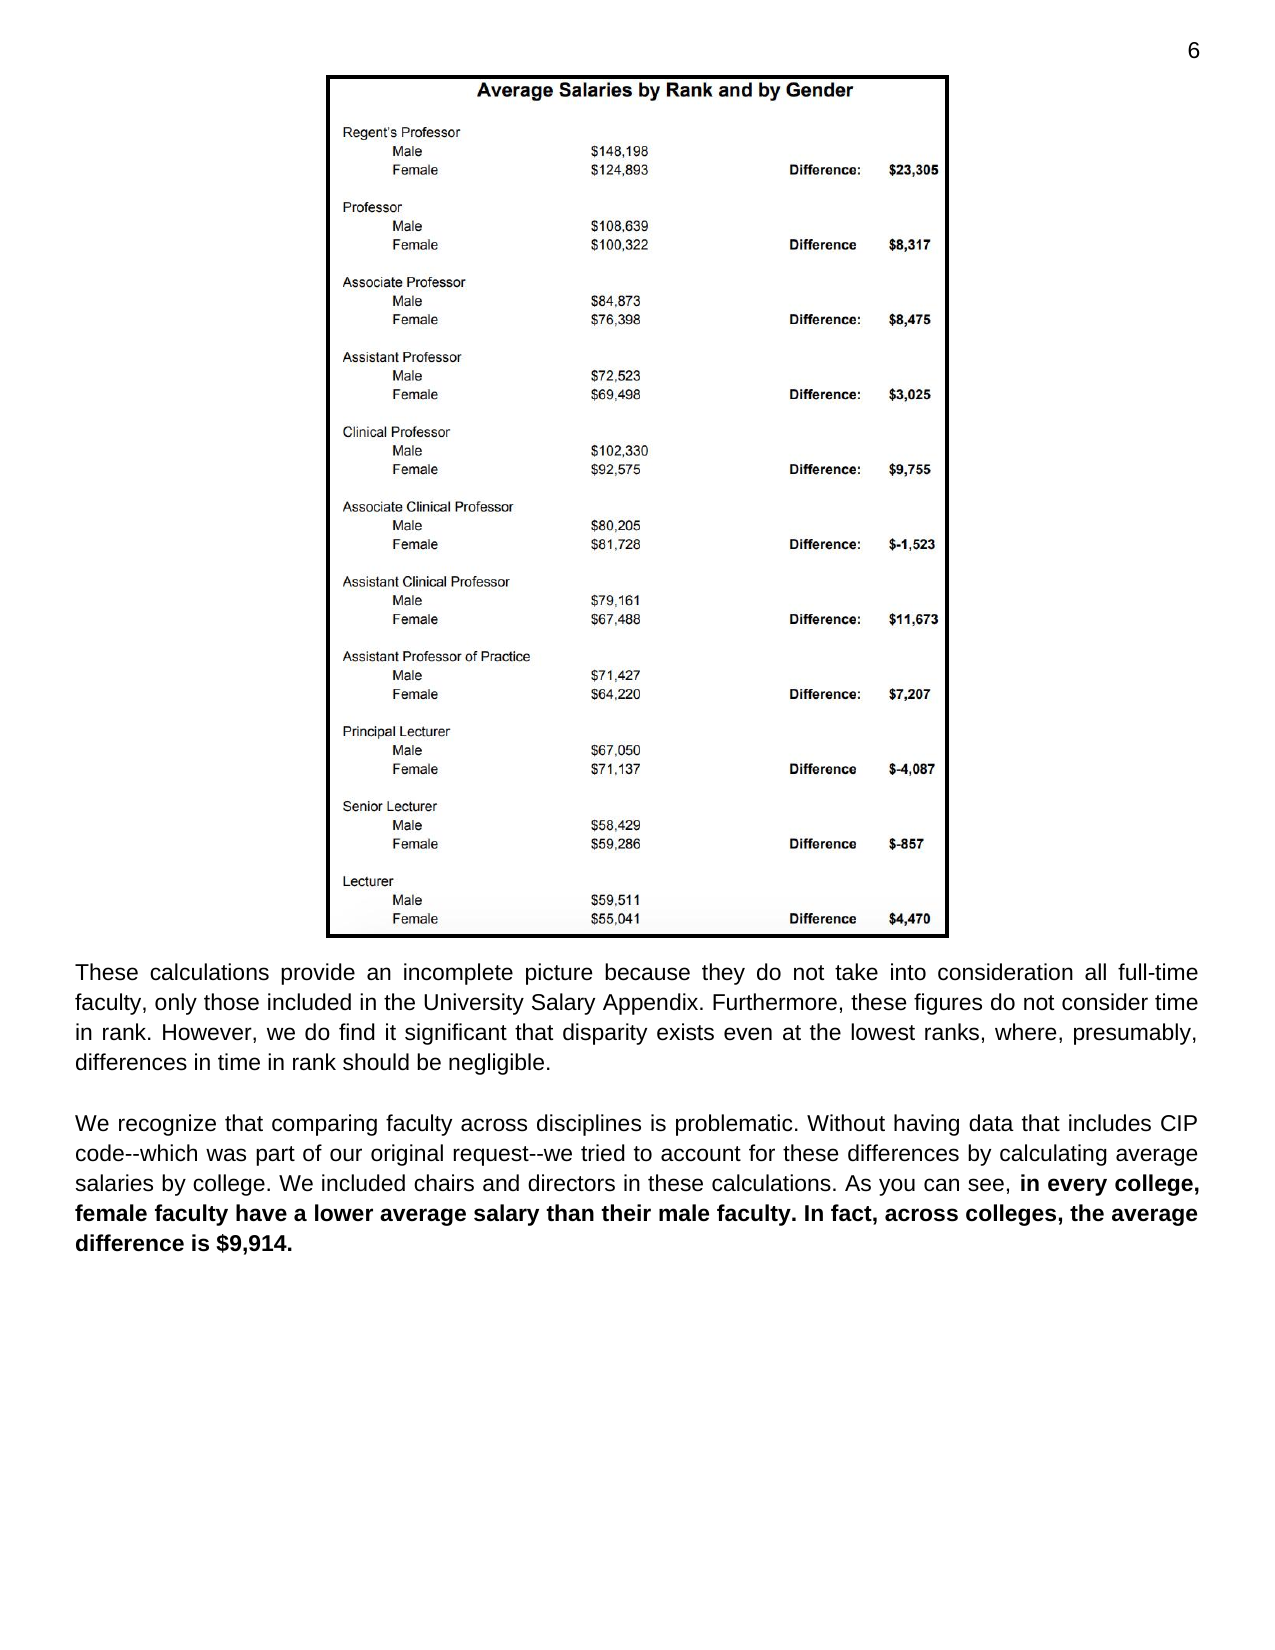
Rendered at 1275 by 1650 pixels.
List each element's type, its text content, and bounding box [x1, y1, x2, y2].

picture [330, 79, 945, 934]
text These calculations provide an incomplete picture because they do not take into consideration all full-time faculty, only those included in the University Salary Appendix. Furthermore, these figures do not consider time in rank. However, we do find it significant that disparity exists even at the lowest ranks, where, presumably, differences in time in rank should be negligible. [75, 958, 1200, 1076]
text We recognize that comparing faculty across disciplines is problematic. Without having data that includes CIP code--which was part of our original request--we tried to account for these differences by calculating average salaries by college. We included chairs and directors in these calculations. As you can see, in every college, female faculty have a lower average salary than their male faculty. In fact, across colleges, the average difference is $9,914. [75, 1109, 1200, 1257]
